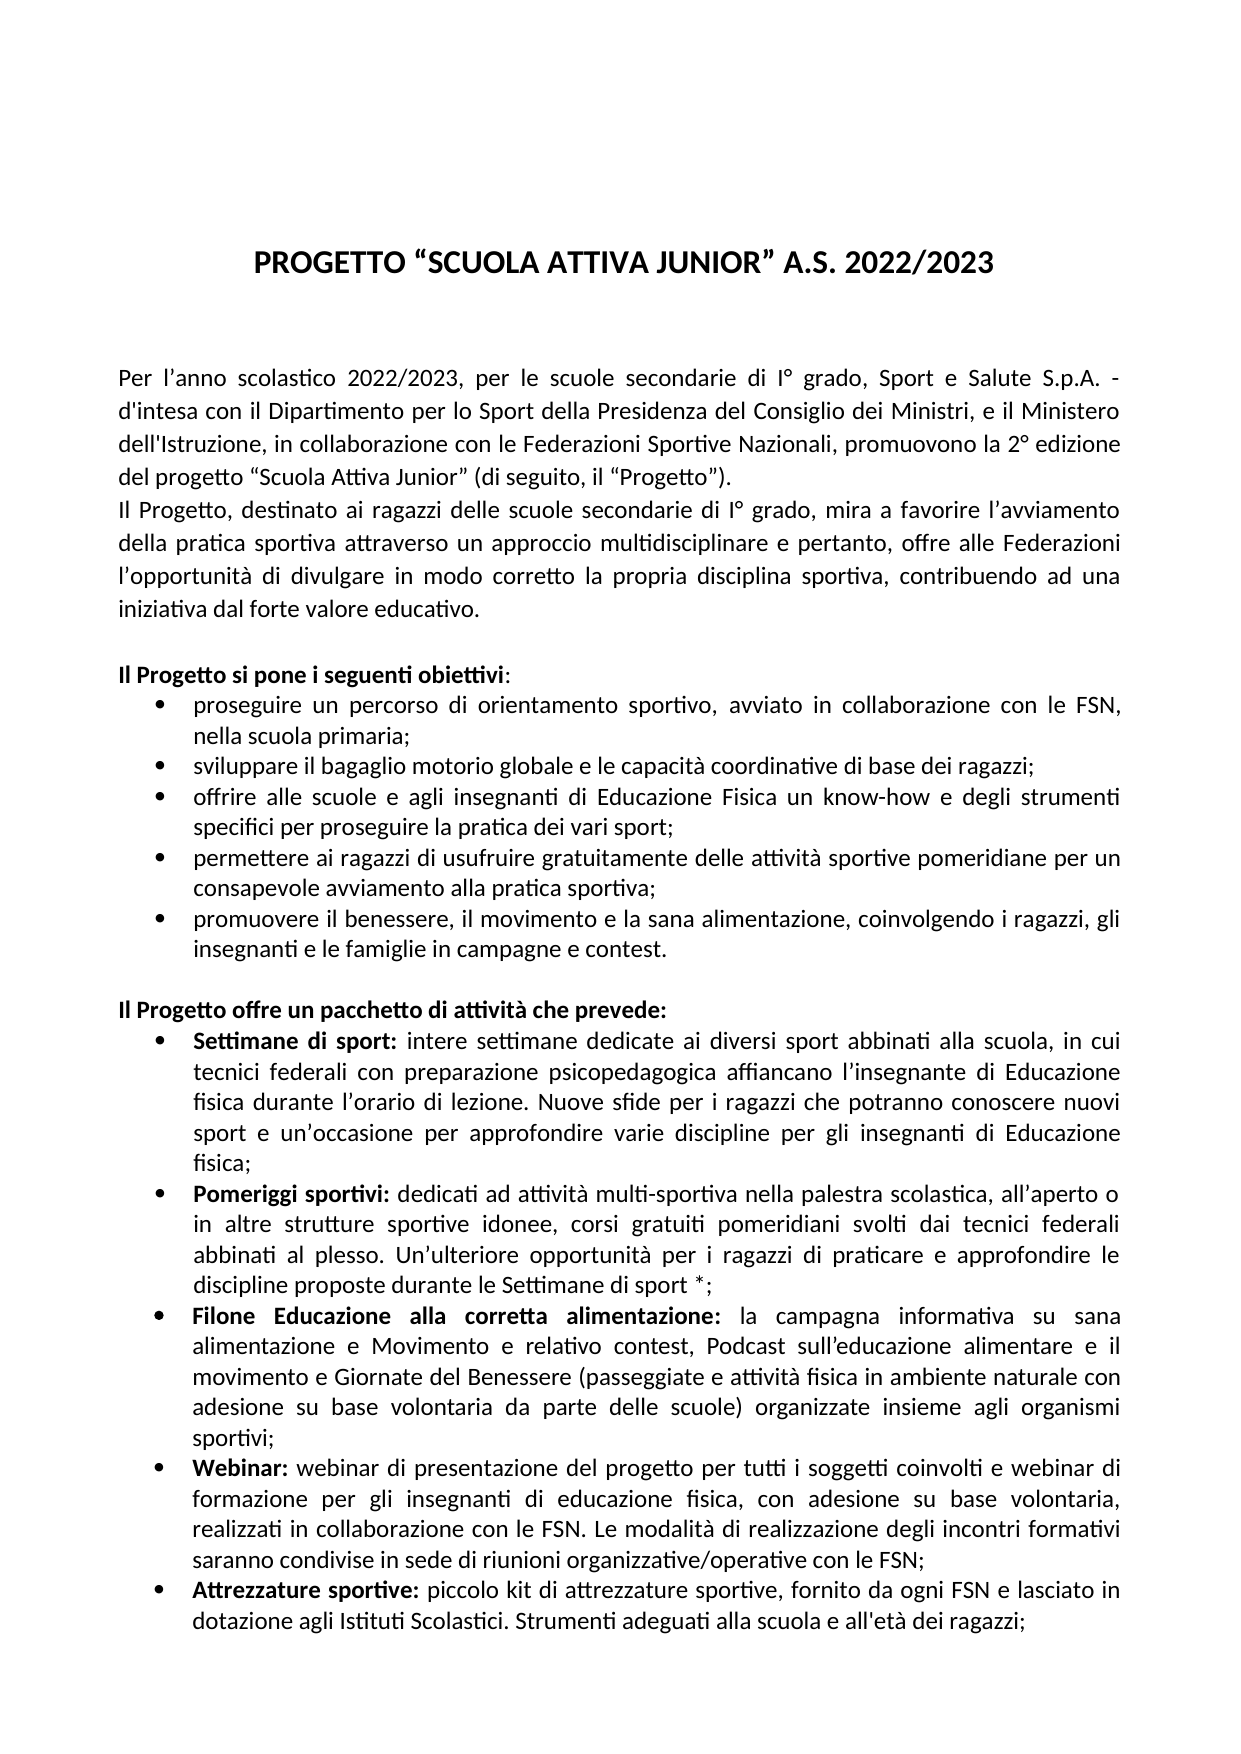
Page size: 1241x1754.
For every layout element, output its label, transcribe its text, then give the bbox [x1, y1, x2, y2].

text Il Progetto offre un pacchetto di attività che prevede: [118, 994, 1122, 1025]
list promuovere il benessere, il movimento e la sana alimentazione, coinvolgendo i ragazzi, gli insegnanti e le famiglie in campagne e contest. [156, 903, 1122, 964]
list sviluppare il bagaglio motorio globale e le capacità coordinative di base dei ragazzi; [156, 750, 1122, 781]
list permettere ai ragazzi di usufruire gratuitamente delle attività sportive pomeridiane per un consapevole avviamento alla pratica sportiva; [156, 842, 1122, 903]
text Il Progetto, destinato ai ragazzi delle scuole secondarie di I° grado, mira a favorire l’avviamento della pratica sportiva attraverso un approccio multidisciplinare e pertanto, offre alle Federazioni l’opportunità di divulgare in modo corretto la propria disciplina sportiva, contribuendo ad una iniziativa dal forte valore educativo. [118, 494, 1122, 623]
list Pomeriggi sportivi: dedicati ad attività multi-sportiva nella palestra scolastica, all’aperto o in altre strutture sportive idonee, corsi gratuiti pomeridiani svolti dai tecnici federali abbinati al plesso. Un’ulteriore opportunità per i ragazzi di praticare e approfondire le discipline proposte durante le Settimane di sport *; [156, 1178, 1121, 1300]
list offrire alle scuole e agli insegnanti di Educazione Fisica un know-how e degli strumenti specifici per proseguire la pratica dei vari sport; [156, 781, 1122, 842]
text Il Progetto si pone i seguenti obiettivi: [118, 659, 1122, 689]
text Per l’anno scolastico 2022/2023, per le scuole secondarie di I° grado, Sport e Salute S.p.A. - d'intesa con il Dipartimento per lo Sport della Presidenza del Consiglio dei Ministri, e il Ministero dell'Istruzione, in collaborazione con le Federazioni Sportive Nazionali, promuovono la 2° edizione del progetto “Scuola Attiva Junior” (di seguito, il “Progetto”). [118, 363, 1122, 492]
list Attrezzature sportive: piccolo kit di attrezzature sportive, fornito da ogni FSN e lasciato in dotazione agli Istituti Scolastici. Strumenti adeguati alla scuola e all'età dei ragazzi; [154, 1574, 1122, 1636]
list proseguire un percorso di orientamento sportivo, avviato in collaborazione con le FSN, nella scuola primaria; [156, 689, 1122, 750]
text PROGETTO “SCUOLA ATTIVA JUNIOR” A.S. 2022/2023 [118, 241, 1122, 282]
list Settimane di sport: intere settimane dedicate ai diversi sport abbinati alla scuola, in cui tecnici federali con preparazione psicopedagogica affiancano l’insegnante di Educazione fisica durante l’orario di lezione. Nuove sfide per i ragazzi che potranno conoscere nuovi sport e un’occasione per approfondire varie discipline per gli insegnanti di Educazione fisica; [156, 1025, 1122, 1178]
list Webinar: webinar di presentazione del progetto per tutti i soggetti coinvolti e webinar di formazione per gli insegnanti di educazione fisica, con adesione su base volontaria, realizzati in collaborazione con le FSN. Le modalità di realizzazione degli incontri formativi saranno condivise in sede di riunioni organizzative/operative con le FSN; [154, 1452, 1122, 1574]
list Filone Educazione alla corretta alimentazione: la campagna informativa su sana alimentazione e Movimento e relativo contest, Podcast sull’educazione alimentare e il movimento e Giornate del Benessere (passeggiate e attività fisica in ambiente naturale con adesione su base volontaria da parte delle scuole) organizzate insieme agli organismi sportivi; [154, 1300, 1122, 1452]
